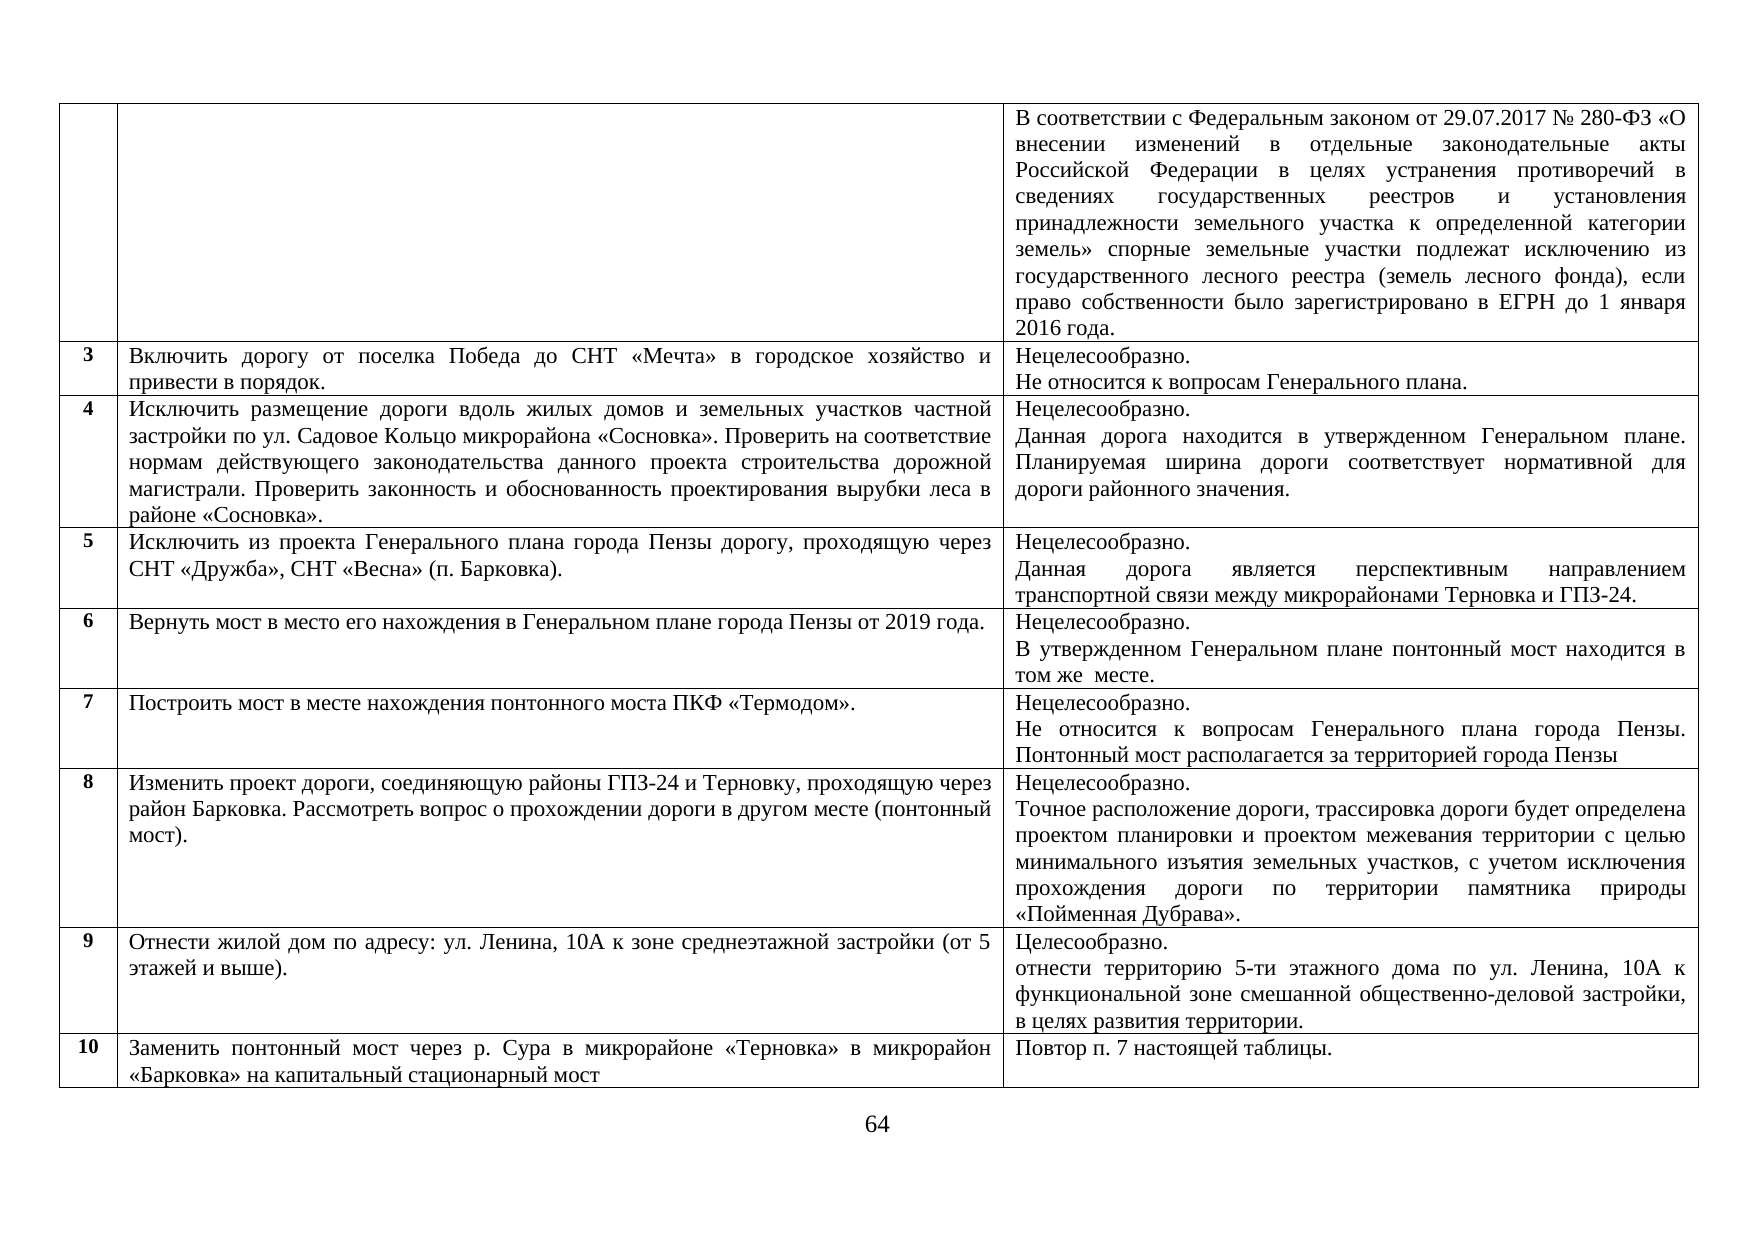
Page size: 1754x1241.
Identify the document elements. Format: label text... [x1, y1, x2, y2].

table_cell 2 [60, 104, 117, 341]
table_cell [1004, 104, 1698, 341]
table_cell Исключить размещение дороги вдоль жилых домов и земельных участков частной застройки по ул. Садовое Кольцо микрорайона «Сосновка». Проверить на соответствие нормам действующего законодательства данного проекта строительства дорожной магистрали. Проверить законность и обоснованность проектирования вырубки леса в районе «Сосновка». [118, 396, 1003, 527]
table_cell Построить мост в месте нахождения понтонного моста ПКФ «Термодом». [118, 689, 1003, 768]
table_cell Изменить проект дороги, соединяющую районы ГПЗ-24 и Терновку, проходящую через район Барковка. Рассмотреть вопрос о прохождении дороги в другом месте (понтонный мост). [118, 769, 1003, 927]
table_cell Нецелесообразно. В утвержденном Генеральном плане понтонный мост находится в том же месте. [1004, 609, 1698, 687]
table_cell 7 [60, 689, 117, 768]
table_cell 3 [60, 342, 117, 394]
table_cell 6 [60, 609, 117, 687]
table_cell Исключить из проекта Генерального плана города Пензы дорогу, проходящую через СНТ «Дружба», СНТ «Весна» (п. Барковка). [118, 528, 1003, 607]
table_cell 5 [60, 528, 117, 607]
table_cell 8 [60, 769, 117, 927]
table_cell Нецелесообразно. Не относится к вопросам Генерального плана. [1004, 342, 1698, 394]
table_cell 4 [60, 396, 117, 527]
table_cell Нецелесообразно. Не относится к вопросам Генерального плана города Пензы. Понтонный мост располагается за территорией города Пензы [1004, 689, 1698, 768]
table_cell Включить дорогу от поселка Победа до СНТ «Мечта» в городское хозяйство и привести в порядок. [118, 342, 1003, 394]
table_cell 10 [60, 1034, 117, 1087]
table_cell 9 [60, 928, 117, 1033]
table_cell Вернуть мост в место его нахождения в Генеральном плане города Пензы от 2019 года. [118, 609, 1003, 687]
table_cell Повтор п. 7 настоящей таблицы. [1004, 1034, 1698, 1087]
table_cell Нецелесообразно. Данная дорога является перспективным направлением транспортной связи между микрорайонами Терновка и ГПЗ-24. [1004, 528, 1698, 607]
table_cell Нецелесообразно. Данная дорога находится в утвержденном Генеральном плане. Планируемая ширина дороги соответствует нормативной для дороги районного значения. [1004, 396, 1698, 527]
table_cell Целесообразно. отнести территорию 5-ти этажного дома по ул. Ленина, 10А к функциональной зоне смешанной общественно-деловой застройки, в целях развития территории. [1004, 928, 1698, 1033]
table_cell Нецелесообразно. Точное расположение дороги, трассировка дороги будет определена проектом планировки и проектом межевания территории с целью минимального изъятия земельных участков, с учетом исключения прохождения дороги по территории памятника природы «Пойменная Дубрава». [1004, 769, 1698, 927]
table_cell Отнести жилой дом по адресу: ул. Ленина, 10А к зоне среднеэтажной застройки (от 5 этажей и выше). [118, 928, 1003, 1033]
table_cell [118, 104, 1003, 341]
table_cell Заменить понтонный мост через р. Сура в микрорайоне «Терновка» в микрорайон «Барковка» на капитальный стационарный мост [118, 1034, 1003, 1087]
